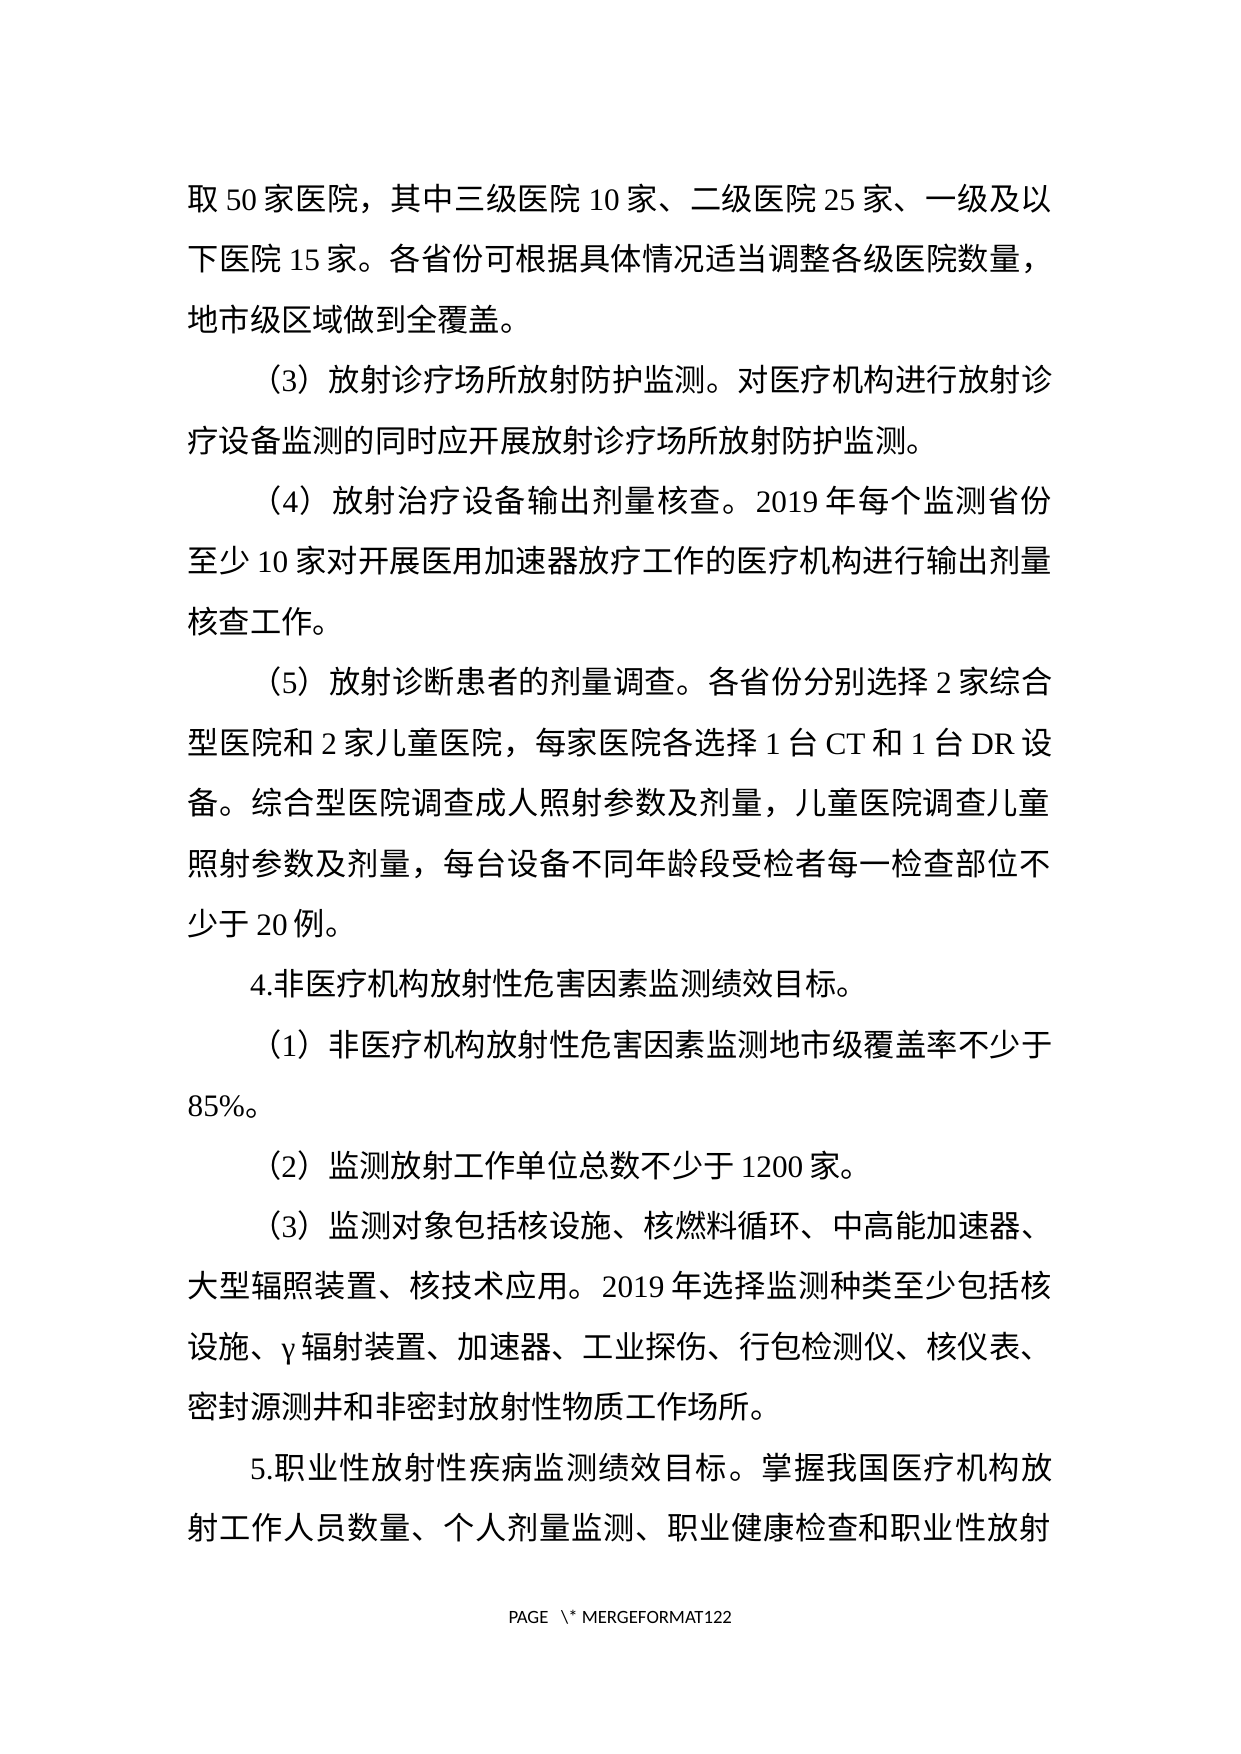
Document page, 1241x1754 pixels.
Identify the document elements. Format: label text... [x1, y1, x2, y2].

text （1）非医疗机构放射性危害因素监测地市级覆盖率不少于85%。 [187, 1008, 1053, 1129]
text （2）监测放射工作单位总数不少于1200家。 [187, 1129, 1053, 1189]
text （3）放射诊疗场所放射防护监测。对医疗机构进行放射诊疗设备监测的同时应开展放射诊疗场所放射防护监测。 [187, 343, 1053, 464]
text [187, 1431, 1053, 1552]
text 4.非医疗机构放射性危害因素监测绩效目标。 [187, 947, 1053, 1008]
text （3）监测对象包括核设施、核燃料循环、中高能加速器、大型辐照装置、核技术应用。2019年选择监测种类至少包括核设施、γ辐射装置、加速器、工业探伤、行包检测仪、核仪表、密封源测井和非密封放射性物质工作场所。 [187, 1189, 1053, 1431]
text （5）放射诊断患者的剂量调查。各省份分别选择2家综合型医院和2家儿童医院，每家医院各选择1台CT和1台DR设备。综合型医院调查成人照射参数及剂量，儿童医院调查儿童照射参数及剂量，每台设备不同年龄段受检者每一检查部位不少于20例。 [187, 645, 1053, 947]
text （4）放射治疗设备输出剂量核查。2019年每个监测省份至少10家对开展医用加速器放疗工作的医疗机构进行输出剂量核查工作。 [187, 464, 1053, 645]
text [187, 162, 1053, 343]
